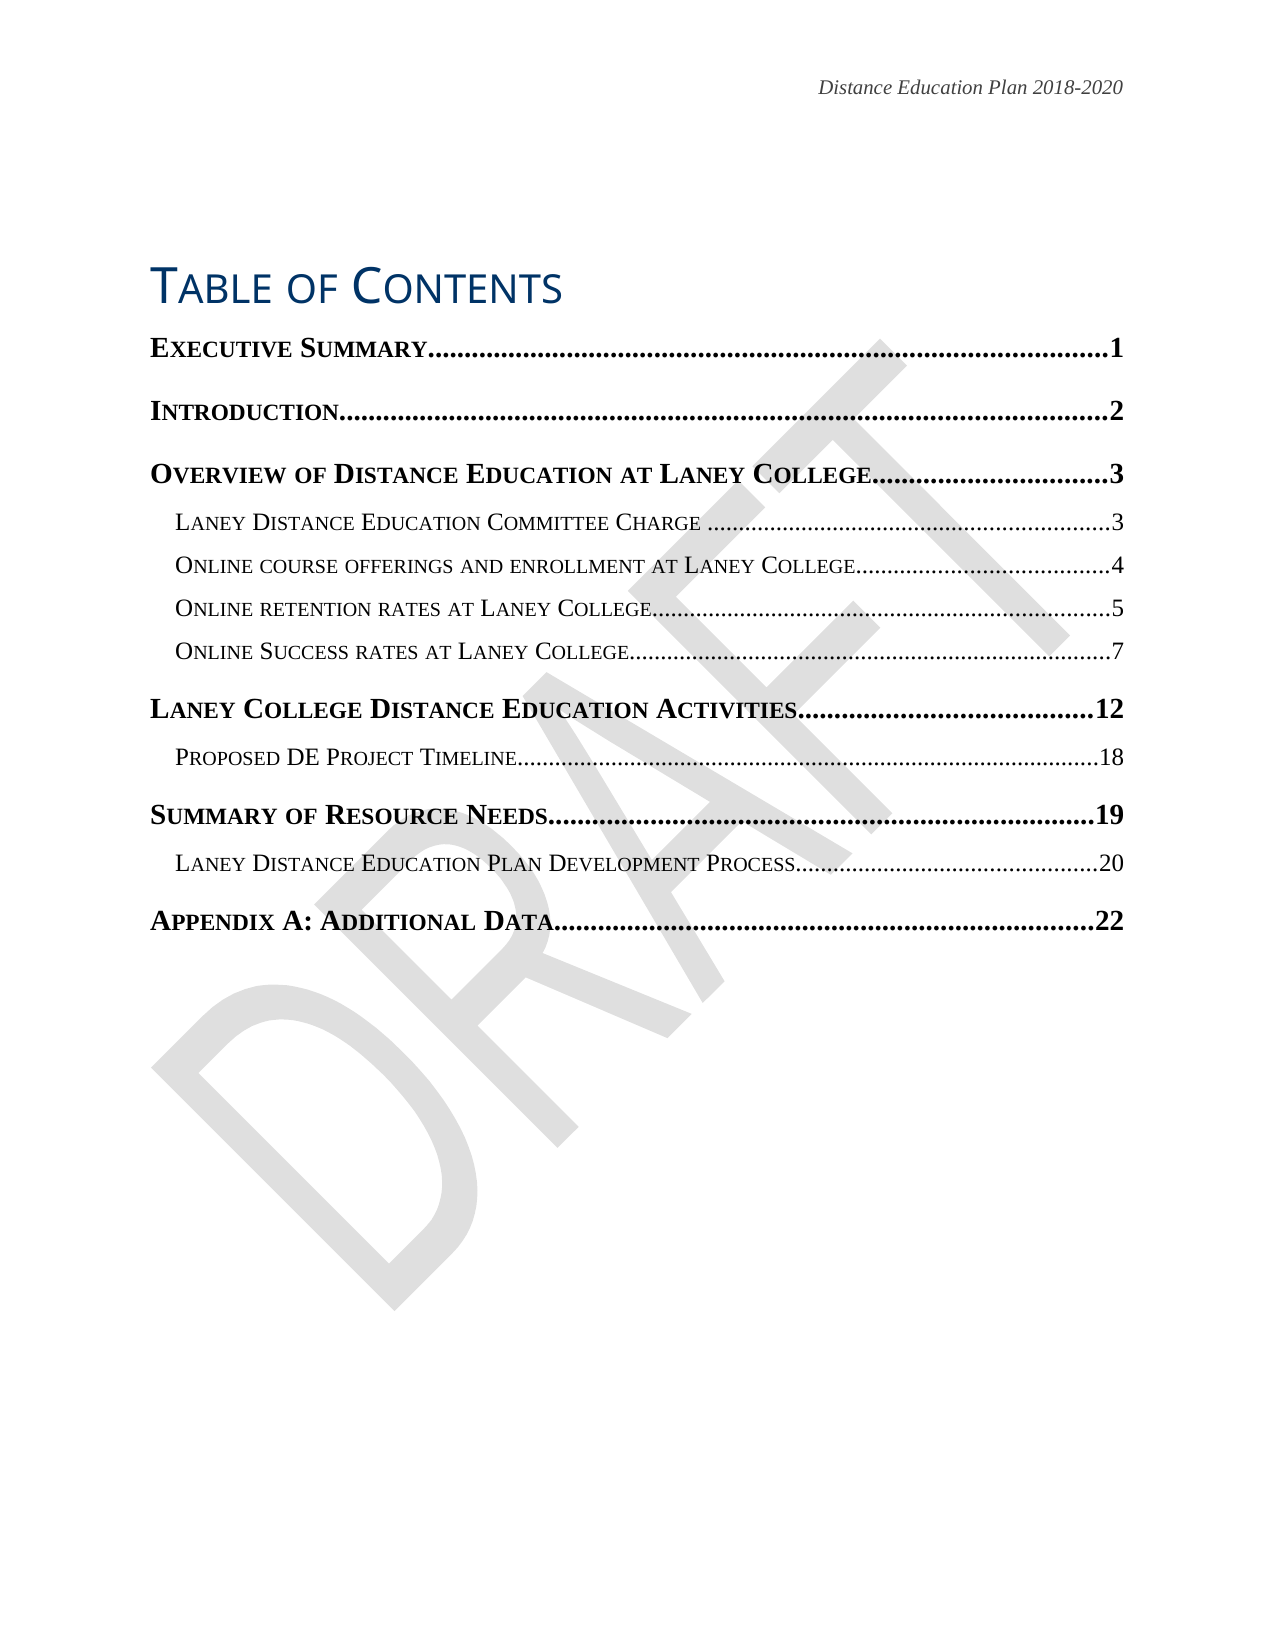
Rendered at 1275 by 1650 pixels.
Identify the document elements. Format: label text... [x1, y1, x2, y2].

title Table of Contents [150, 250, 1170, 318]
text Proposed DE Project Timeline 18 [175, 742, 1125, 771]
text Online course offerings and enrollment at Laney College 4 [175, 550, 1125, 578]
text Laney College Distance Education Activities 12 [150, 692, 1125, 725]
text Online retention rates at Laney College 5 [175, 593, 1125, 622]
text Online Success rates at Laney College 7 [175, 636, 1125, 665]
text Laney Distance Education Plan Development Process 20 [175, 848, 1125, 877]
text Executive Summary 1 [150, 331, 1125, 364]
text Overview of Distance Education at Laney College 3 [150, 456, 1125, 490]
text Summary of Resource Needs 19 [150, 797, 1125, 831]
text Introduction 2 [150, 393, 1125, 427]
text Appendix A: Additional Data 22 [150, 903, 1125, 937]
text Laney Distance Education Committee Charge 3 [175, 507, 1125, 535]
